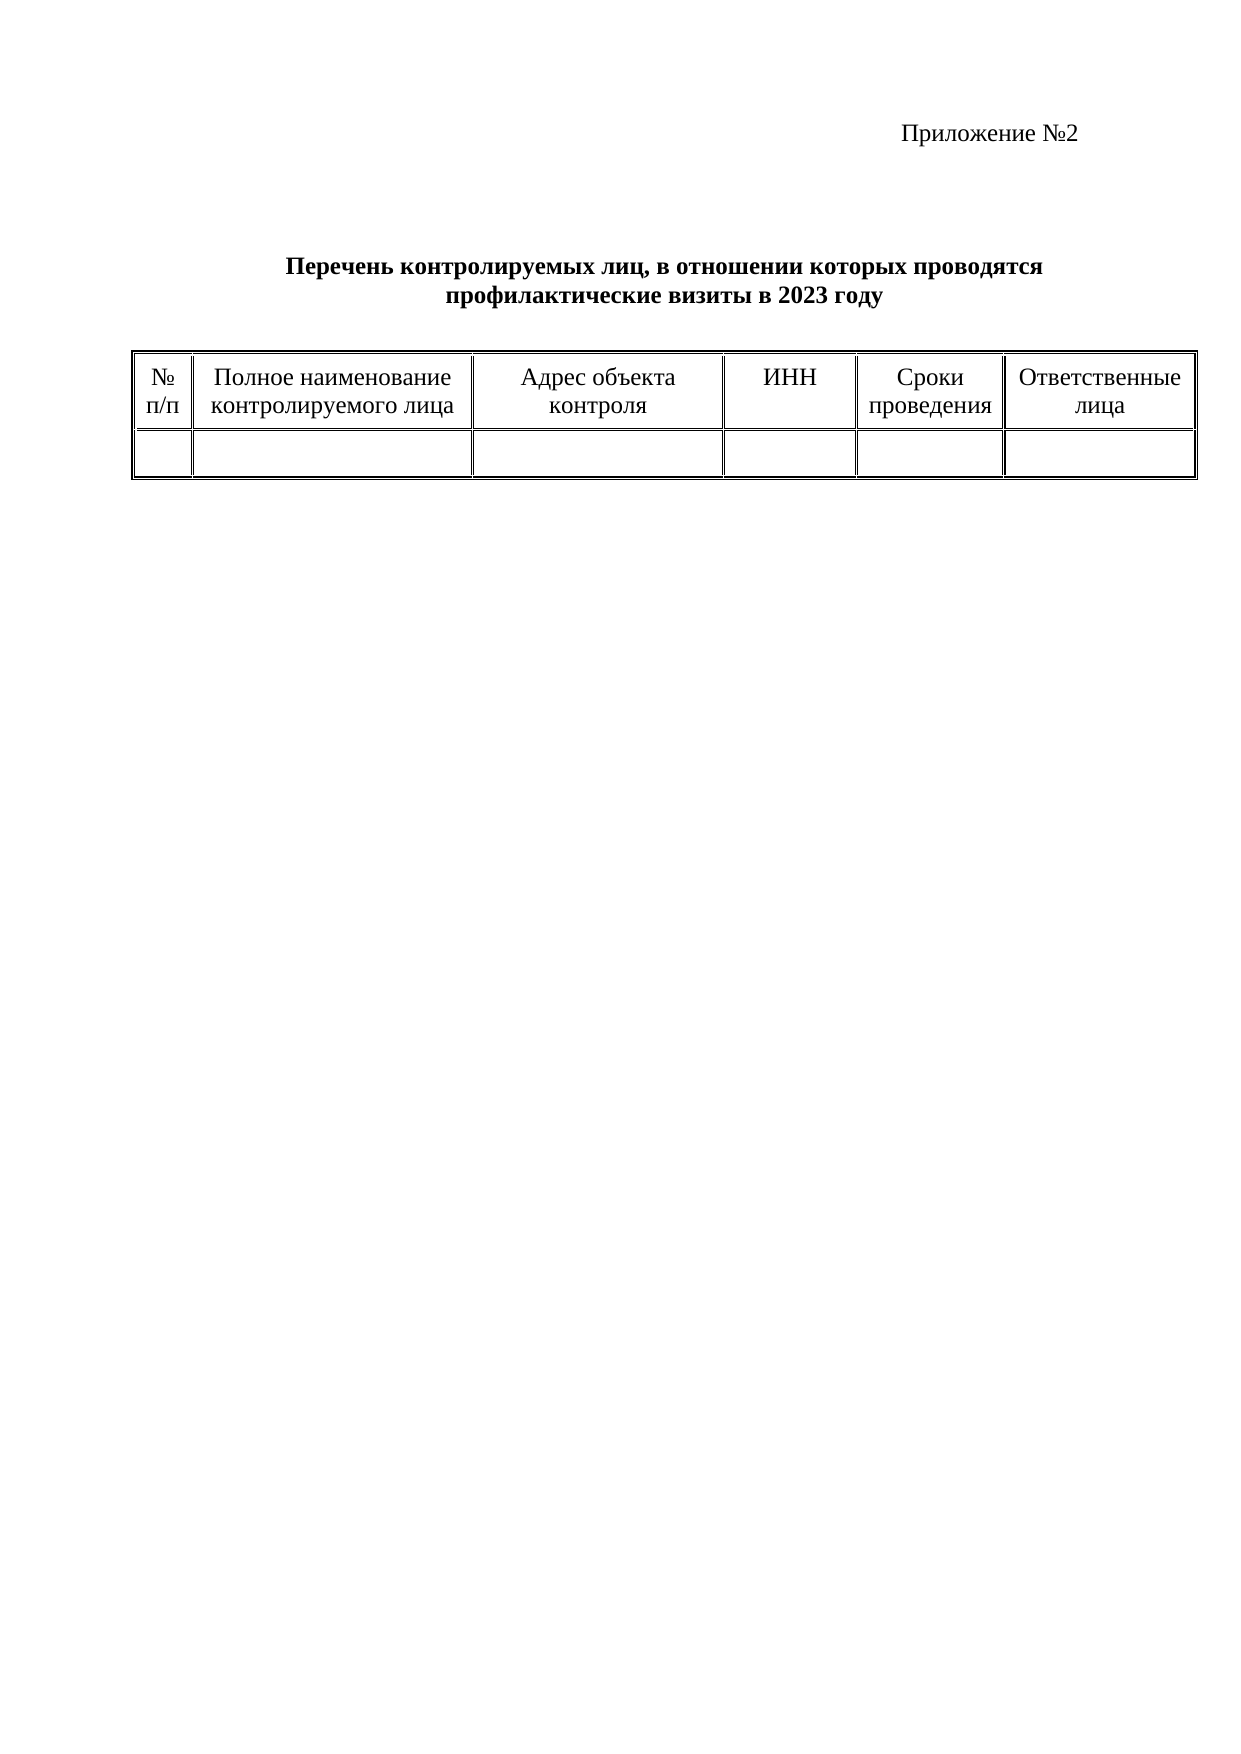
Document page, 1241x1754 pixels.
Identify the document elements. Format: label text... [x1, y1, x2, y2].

table_cell [193, 431, 472, 476]
text Приложение №2 [783, 118, 1152, 147]
table_header ИНН [724, 354, 856, 428]
table_cell [724, 431, 856, 476]
table_cell [473, 431, 723, 476]
table_header Сроки проведения [856, 352, 1004, 428]
text Перечень контролируемых лиц, в отношении которых проводятся профилактические визиты в 2023 году [177, 251, 1152, 309]
table_header Ответственные лица [1004, 354, 1194, 428]
table_cell [856, 428, 1004, 476]
table_cell [133, 428, 192, 476]
table_cell [1004, 428, 1196, 476]
table_header Полное наименование контролируемого лица [193, 354, 472, 428]
table_header Адрес объекта контроля [473, 354, 723, 428]
table_header № п/п [135, 354, 192, 428]
